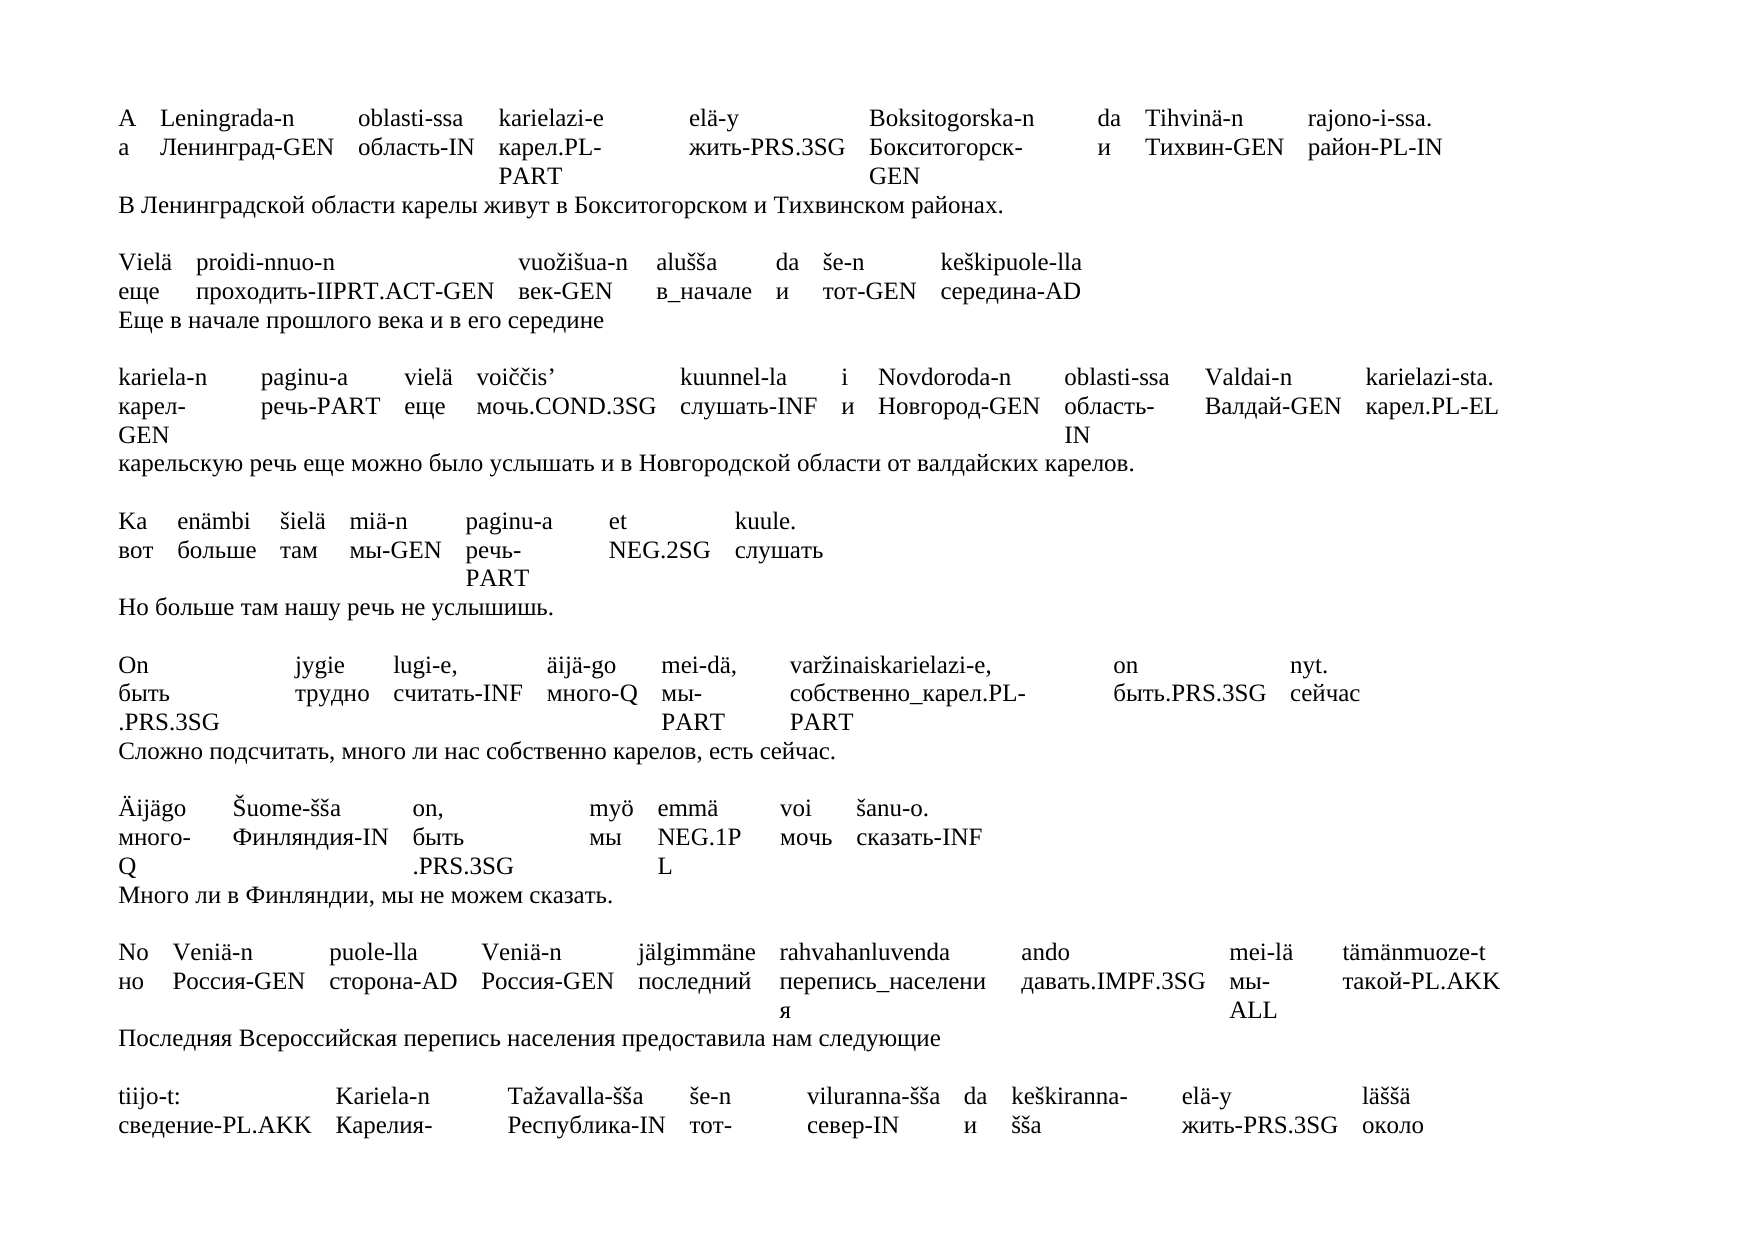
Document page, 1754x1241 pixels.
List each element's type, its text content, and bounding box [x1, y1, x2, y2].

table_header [999, 1081, 1170, 1138]
table_header i и [829, 362, 866, 448]
table_header karielazi-e карел.PL-PART [487, 104, 677, 190]
table_header mei-dä, мы-PART [649, 650, 778, 736]
table_header A а [106, 104, 148, 190]
text Еще в начале прошлого века и в его середине [118, 305, 1636, 333]
table_header paginu-a речь-PART [249, 362, 392, 448]
table_header alušša в_начале [644, 247, 764, 305]
table_header miä-n мы-GEN [338, 506, 453, 592]
table_header äijä-go много-Q [535, 650, 649, 736]
text В Ленинградской области карелы живут в Бокситогорском и Тихвинском районах. [118, 190, 1636, 218]
table_header mei-lä мы-ALL [1218, 937, 1330, 1023]
table_header šanu-o. сказать-INF [844, 794, 994, 880]
table_header vielä еще [393, 362, 464, 448]
table_header da и [764, 247, 811, 305]
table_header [795, 1081, 952, 1138]
table_header Ka вот [106, 506, 165, 592]
table_header še-n тот-GEN [678, 1081, 795, 1138]
table_header keškipuole-lla середина-AD [929, 247, 1094, 305]
table_header puole-lla сторона-AD [317, 937, 469, 1023]
table_header lugi-e, считать-INF [381, 650, 535, 736]
table_header tämänmuoze-t такой-PL.AKK [1330, 937, 1512, 1023]
table_header oblasti-ssa область-IN [346, 104, 487, 190]
table_header rajono-i-ssa. район-PL-IN [1296, 104, 1455, 190]
table_header kuule. слушать [723, 506, 835, 592]
table_header paginu-a речь-PART [454, 506, 597, 592]
table_header elä-y жить-PRS.3SG [677, 104, 857, 190]
table_header Leningrada-n Ленинград-GEN [148, 104, 346, 190]
table_header karielazi-sta. карел.PL-EL [1354, 362, 1511, 448]
table_header proidi-nnuo-n проходить-IIPRT.ACT-GEN [184, 247, 506, 305]
text Сложно подсчитать, много ли нас собственно карелов, есть сейчас. [118, 736, 1636, 765]
text Много ли в Финляндии, мы не можем сказать. [118, 880, 1636, 908]
table_header on быть.PRS.3SG [1101, 650, 1278, 736]
table_header on, быть.PRS.3SG [401, 794, 577, 880]
table_header Veniä-n Россия-GEN [469, 937, 626, 1023]
table_header No но [106, 937, 160, 1023]
table_header še-n тот-GEN [811, 247, 928, 305]
table_header Valdai-n Валдай-GEN [1193, 362, 1353, 448]
table_header myö мы [577, 794, 645, 880]
table_header Boksitogorska-n Бокситогорск-GEN [857, 104, 1086, 190]
table_header varžinaiskarielazi-e, собственно_карел.PL-PART [778, 650, 1101, 736]
table_header šielä там [268, 506, 338, 592]
table_header et NEG.2SG [597, 506, 723, 592]
table_header kariela-n карел-GEN [106, 362, 249, 448]
table_header emmä NEG.1PL [645, 794, 768, 880]
text Последняя Всероссийская перепись населения предоставила нам следующие [118, 1023, 1636, 1052]
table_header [106, 1081, 323, 1138]
text карельскую речь еще можно было услышать и в Новгородской области от валдайских карелов. [118, 448, 1636, 477]
table_header elä-y жить-PRS.3SG [1170, 1081, 1350, 1138]
table_header jygie трудно [283, 650, 381, 736]
table_header läššä около [1350, 1081, 1436, 1138]
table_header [324, 1081, 495, 1138]
table_header On быть.PRS.3SG [106, 650, 283, 736]
table_header oblasti-ssa область-IN [1052, 362, 1193, 448]
table_header vuožišua-n век-GEN [506, 247, 644, 305]
table_header ando давать.IMPF.3SG [1010, 937, 1217, 1023]
table_header enämbi больше [165, 506, 268, 592]
table_header Novdoroda-n Новгород-GEN [866, 362, 1052, 448]
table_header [495, 1081, 678, 1138]
table_header nyt. сейчас [1278, 650, 1372, 736]
table_header rahvahanluvenda перепись_населения [768, 937, 1009, 1023]
table_header kuunnel-la слушать-INF [668, 362, 829, 448]
text Но больше там нашу речь не услышишь. [118, 592, 1636, 621]
table_header Veniä-n Россия-GEN [160, 937, 317, 1023]
table_header jälgimmäne последний [626, 937, 768, 1023]
table_header Äijägo много-Q [106, 794, 221, 880]
table_header Tihvinä-n Тихвин-GEN [1133, 104, 1296, 190]
table_header Šuome-šša Финляндия-IN [221, 794, 401, 880]
table_header da и [952, 1081, 999, 1138]
table_header voi мочь [768, 794, 844, 880]
table_header da и [1086, 104, 1133, 190]
table_header Vielä еще [106, 247, 184, 305]
table_header voiččis’ мочь.COND.3SG [465, 362, 668, 448]
